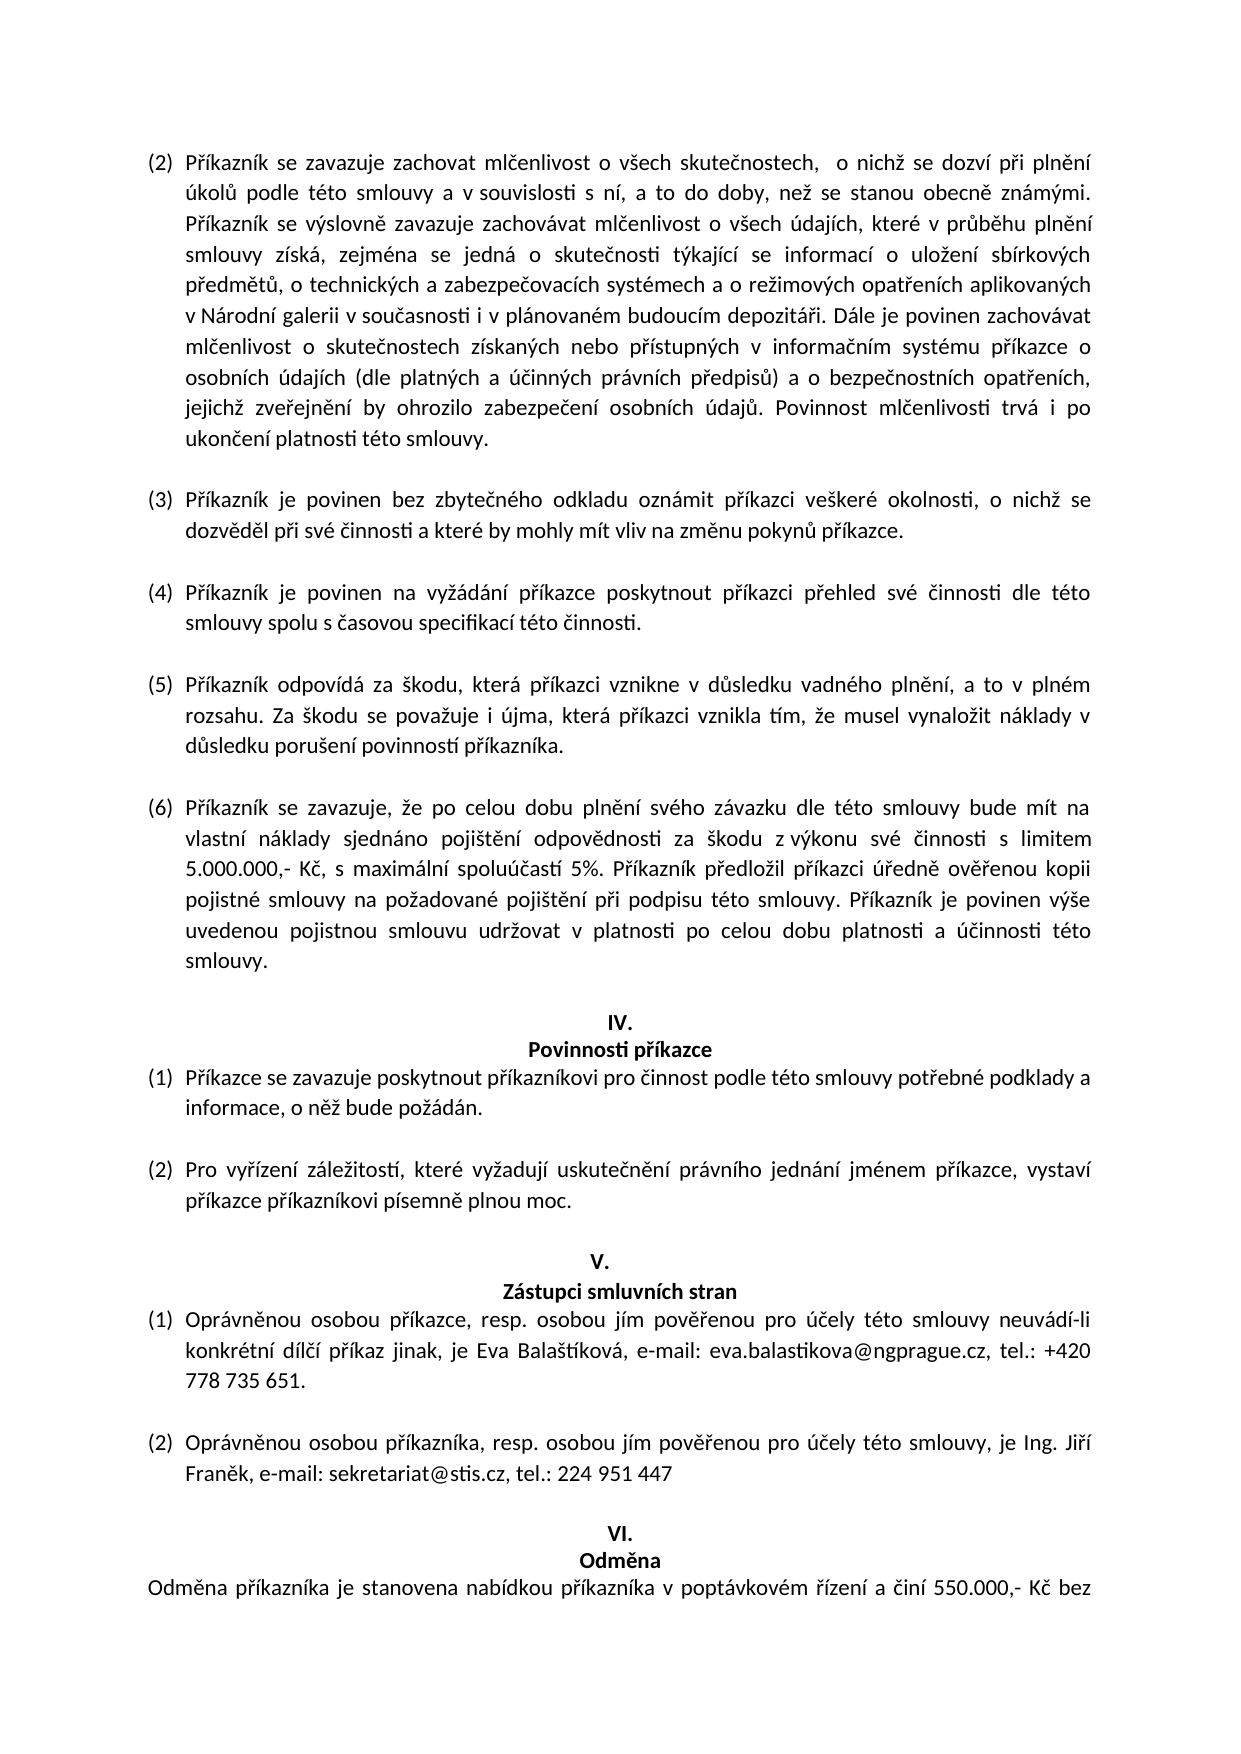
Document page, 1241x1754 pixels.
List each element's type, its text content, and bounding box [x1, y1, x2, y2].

list Příkazník se zavazuje, že po celou dobu plnění svého závazku dle této smlouvy bude mít na vlastní náklady sjednáno pojištění odpovědnosti za škodu z výkonu své činnosti s limitem 5.000.000,- Kč, s maximální spoluúčastí 5%. Příkazník předložil příkazci úředně ověřenou kopii pojistné smlouvy na požadované pojištění při podpisu této smlouvy. Příkazník je povinen výše uvedenou pojistnou smlouvu udržovat v platnosti po celou dobu platnosti a účinnosti této smlouvy. [148, 793, 1093, 974]
text IV. [148, 1008, 1093, 1035]
list Příkazník je povinen bez zbytečného odkladu oznámit příkazci veškeré okolnosti, o nichž se dozvěděl při své činnosti a které by mohly mít vliv na změnu pokynů příkazce. [148, 486, 1093, 544]
list Příkazník se zavazuje zachovat mlčenlivost o všech skutečnostech, o nichž se dozví při plnění úkolů podle této smlouvy a v souvislosti s ní, a to do doby, než se stanou obecně známými. Příkazník se výslovně zavazuje zachovávat mlčenlivost o všech údajích, které v průběhu plnění smlouvy získá, zejména se jedná o skutečnosti týkající se informací o uložení sbírkových předmětů, o technických a zabezpečovacích systémech a o režimových opatřeních aplikovaných v Národní galerii v současnosti i v plánovaném budoucím depozitáři. Dále je povinen zachovávat mlčenlivost o skutečnostech získaných nebo přístupných v informačním systému příkazce o osobních údajích (dle platných a účinných právních předpisů) a o bezpečnostních opatřeních, jejichž zveřejnění by ohrozilo zabezpečení osobních údajů. Povinnost mlčenlivosti trvá i po ukončení platnosti této smlouvy. [148, 148, 1093, 452]
list Oprávněnou osobou příkazce, resp. osobou jím pověřenou pro účely této smlouvy neuvádí-li konkrétní dílčí příkaz jinak, je Eva Balaštíková, e-mail: eva.balastikova@ngprague.cz, tel.: +420 778 735 651. [148, 1305, 1093, 1394]
text V. [590, 1247, 1093, 1275]
list Příkazce se zavazuje poskytnout příkazníkovi pro činnost podle této smlouvy potřebné podklady a informace, o něž bude požádán. [148, 1063, 1093, 1122]
list Příkazník odpovídá za škodu, která příkazci vznikne v důsledku vadného plnění, a to v plném rozsahu. Za škodu se považuje i újma, která příkazci vznikla tím, že musel vynaložit náklady v důsledku porušení povinností příkazníka. [148, 670, 1093, 759]
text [148, 1574, 1093, 1601]
text VI. [148, 1520, 1093, 1547]
list Pro vyřízení záležitostí, které vyžadují uskutečnění právního jednání jménem příkazce, vystaví příkazce příkazníkovi písemně plnou moc. [148, 1155, 1093, 1214]
text Odměna [148, 1547, 1093, 1574]
text Zástupci smluvních stran [148, 1278, 1093, 1305]
list Příkazník je povinen na vyžádání příkazce poskytnout příkazci přehled své činnosti dle této smlouvy spolu s časovou specifikací této činnosti. [148, 578, 1093, 637]
text Povinnosti příkazce [148, 1035, 1093, 1063]
list Oprávněnou osobou příkazníka, resp. osobou jím pověřenou pro účely této smlouvy, je Ing. Jiří Franěk, e-mail: sekretariat@stis.cz, tel.: 224 951 447 [148, 1428, 1093, 1487]
